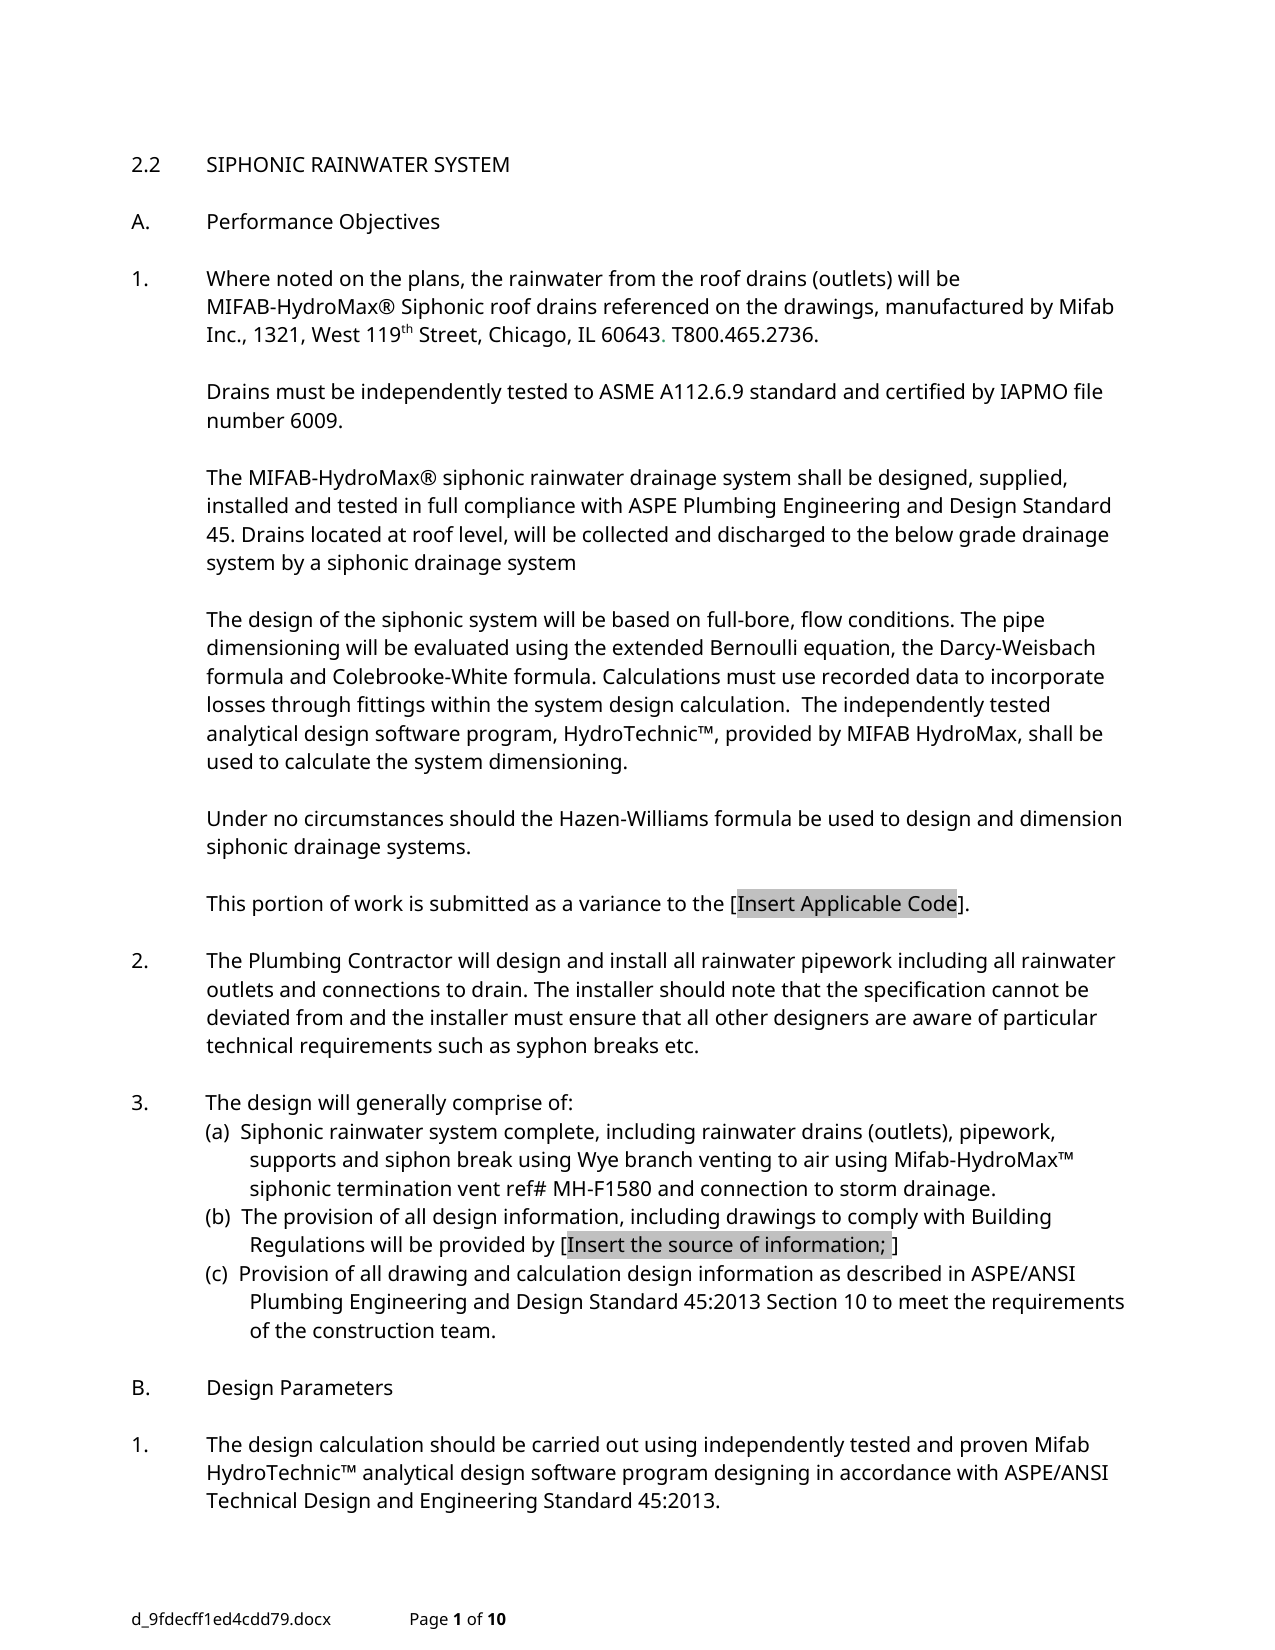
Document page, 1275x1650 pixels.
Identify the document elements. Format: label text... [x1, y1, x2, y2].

text This portion of work is submitted as a variance to the [Insert Applicable Code]. [957, 889, 1144, 918]
text (a) Siphonic rainwater system complete, including rainwater drains (outlets), pipework, supports and siphon break using Wye branch venting to air using Mifab-HydroMax™ siphonic termination vent ref# MH-F1580 and connection to storm drainage. [205, 1117, 1144, 1202]
text 3. The design will generally comprise of: [131, 1088, 1144, 1117]
text The design of the siphonic system will be based on full-bore, flow conditions. The pipe dimensioning will be evaluated using the extended Bernoulli equation, the Darcy-Weisbach formula and Colebrooke-White formula. Calculations must use recorded data to incorporate losses through fittings within the system design calculation. The independently tested analytical design software program, HydroTechnic™, provided by MIFAB HydroMax, shall be used to calculate the system dimensioning. [206, 605, 1144, 776]
text 2. The Plumbing Contractor will design and install all rainwater pipework including all rainwater outlets and connections to drain. The installer should note that the specification cannot be deviated from and the installer must ensure that all other designers are aware of particular technical requirements such as syphon breaks etc. [131, 946, 1144, 1060]
text A. Performance Objectives [131, 207, 1144, 235]
text 1. The design calculation should be carried out using independently tested and proven Mifab HydroTechnic™ analytical design software program designing in accordance with ASPE/ANSI Technical Design and Engineering Standard 45:2013. [131, 1430, 1144, 1515]
text (b) The provision of all design information, including drawings to comply with Building Regulations will be provided by [Insert the source of information; ] [205, 1202, 1144, 1259]
text This portion of work is submitted as a variance to the [Insert Applicable Code]. [206, 889, 737, 918]
text Under no circumstances should the Hazen-Williams formula be used to design and dimension siphonic drainage systems. [206, 804, 1144, 861]
text 1. Where noted on the plans, the rainwater from the roof drains (outlets) will be MIFAB-HydroMax® Siphonic roof drains referenced on the drawings, manufactured by Mifab Inc., 1321, West 119th Street, Chicago, IL 60643. T800.465.2736. Drains must be independently tested to ASME A112.6.9 standard and certified by IAPMO file number 6009. The MIFAB-HydroMax® siphonic rainwater drainage system shall be designed, supplied, installed and tested in full compliance with ASPE Plumbing Engineering and Design Standard 45. Drains located at roof level, will be collected and discharged to the below grade drainage system by a siphonic drainage system [131, 264, 1144, 577]
text B. Design Parameters [131, 1373, 1144, 1430]
text (c) Provision of all drawing and calculation design information as described in ASPE/ANSI Plumbing Engineering and Design Standard 45:2013 Section 10 to meet the requirements of the construction team. [205, 1259, 1144, 1344]
text 2.2 SIPHONIC RAINWATER SYSTEM [131, 150, 1144, 178]
